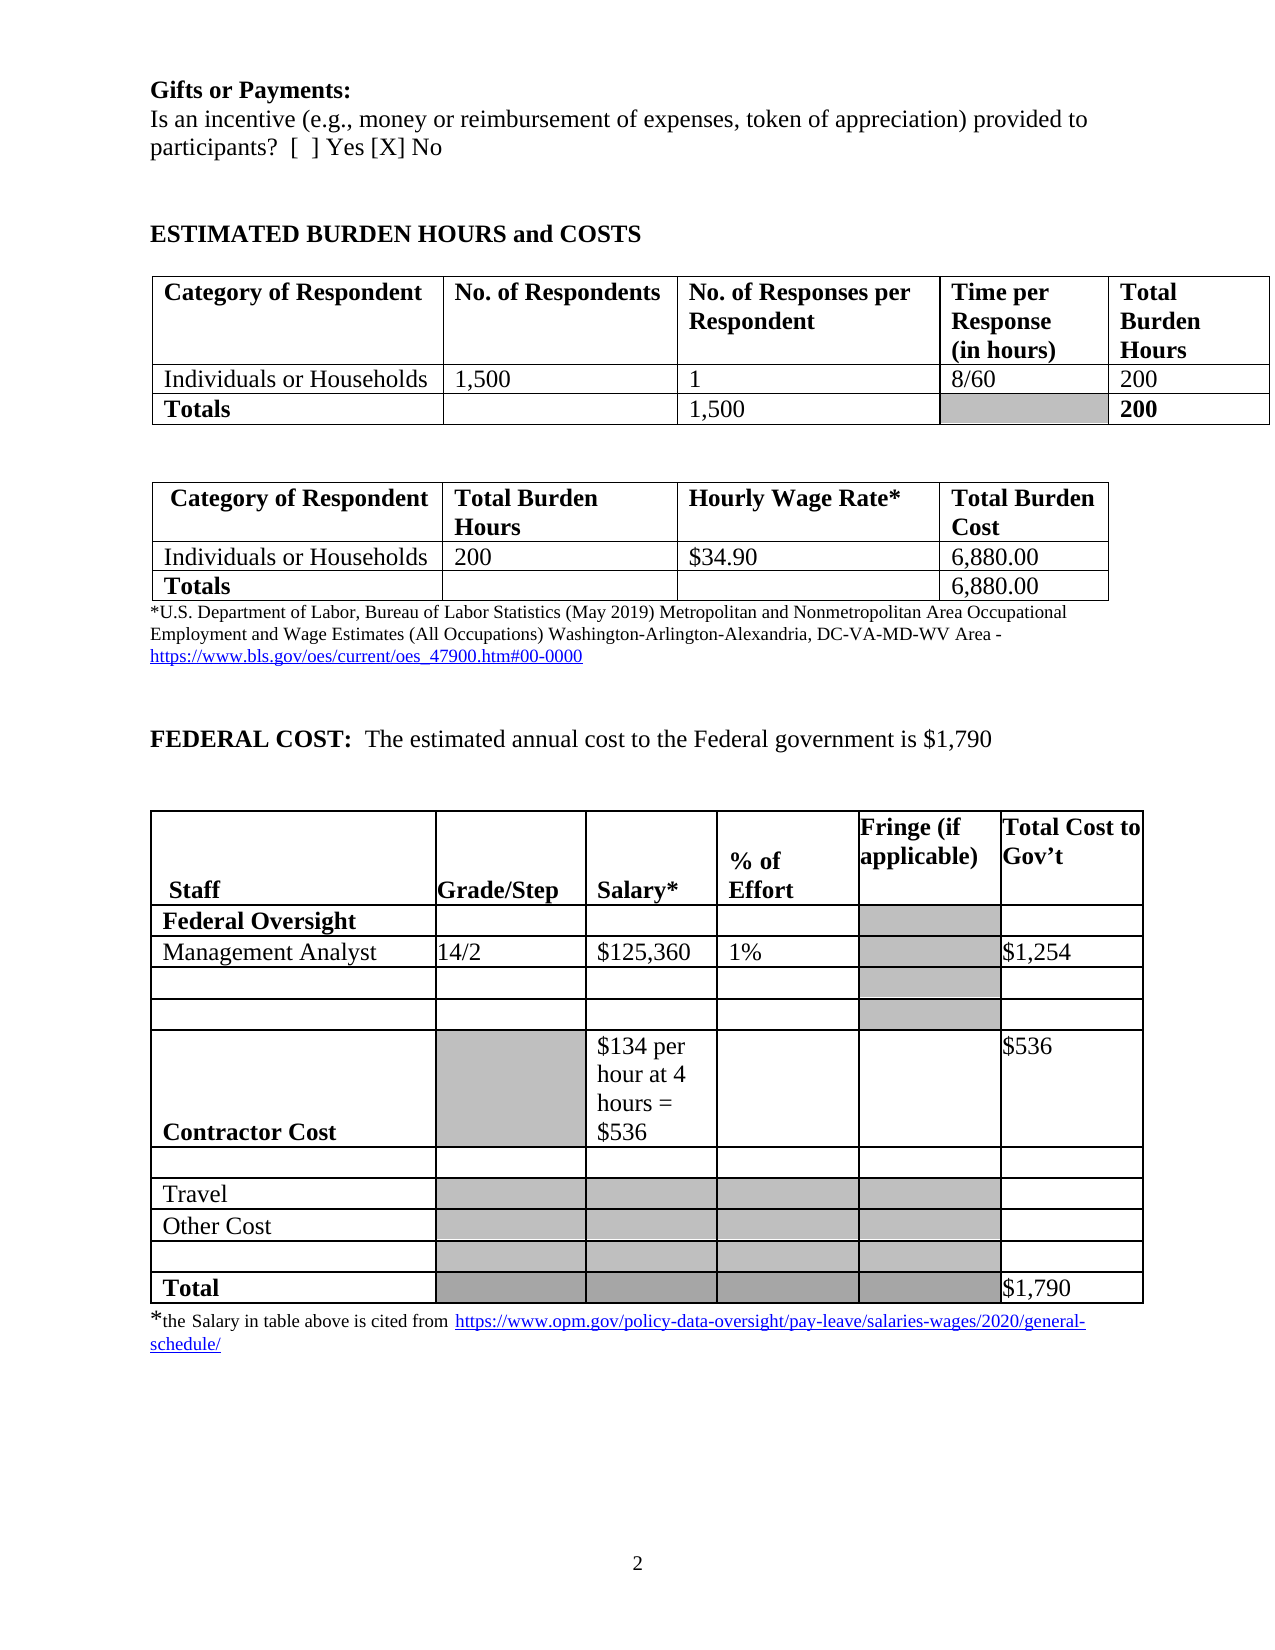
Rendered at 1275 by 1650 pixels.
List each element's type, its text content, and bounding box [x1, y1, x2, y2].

table_header No. of Respondents [444, 277, 677, 363]
table_header Total Cost to Gov’t [1002, 812, 1142, 904]
table_header No. of Responses per Respondent [678, 277, 939, 363]
table_cell [437, 1179, 585, 1208]
table_cell [718, 1273, 858, 1302]
table_cell [1002, 1000, 1142, 1029]
table_cell Total [152, 1273, 435, 1302]
table_cell [718, 1179, 858, 1208]
table_cell Totals [153, 394, 443, 423]
table_cell Federal Oversight [152, 906, 435, 935]
table_header Total Burden Cost [940, 483, 1108, 541]
table_cell 1 [678, 365, 939, 393]
table_cell Contractor Cost [152, 1031, 435, 1146]
table_cell $1,254 [1002, 937, 1142, 966]
table_cell [437, 1210, 585, 1239]
list Gifts or Payments: [150, 75, 1125, 104]
table_cell [152, 968, 435, 997]
table_cell 200 [1109, 365, 1269, 393]
table_header Fringe (if applicable) [860, 812, 1000, 904]
table_cell [437, 906, 585, 935]
table_cell [587, 1179, 716, 1208]
table_cell 6,880.00 [940, 542, 1108, 570]
table_cell [437, 968, 585, 997]
table_cell $34.90 [678, 542, 939, 570]
table_cell [1002, 968, 1142, 997]
table_cell [941, 394, 1108, 423]
table_cell [437, 1000, 585, 1029]
table_header Total Burden Hours [1109, 277, 1269, 363]
table_cell [152, 1000, 435, 1029]
table_cell $134 per hour at 4 hours = $536 [587, 1031, 716, 1146]
table_header Hourly Wage Rate* [678, 483, 939, 541]
table_cell 14/2 [437, 937, 585, 966]
table_header Category of Respondent [153, 483, 442, 541]
table_cell 1,500 [444, 365, 677, 393]
table_header Salary* [587, 812, 716, 904]
table_cell [587, 1242, 716, 1271]
table_cell Totals [153, 571, 442, 600]
table_header Time per Response (in hours) [941, 277, 1108, 363]
table_cell [587, 1148, 716, 1177]
table_cell Individuals or Households [153, 542, 442, 570]
table_cell [437, 1148, 585, 1177]
table_cell [152, 1242, 435, 1271]
table_cell [860, 1242, 1000, 1271]
table_cell Other Cost [152, 1210, 435, 1239]
table_cell [860, 968, 1000, 997]
table_cell [860, 1000, 1000, 1029]
table_cell [860, 937, 1000, 966]
table_cell $1,790 [1002, 1273, 1142, 1302]
text *the Salary in table above is cited from https://www.opm.gov/policy-data-oversight/pay-leave/salaries-wages/2020/general-schedule/ [150, 1304, 1125, 1354]
table_cell [152, 1148, 435, 1177]
table_cell [587, 1273, 716, 1302]
table_cell 200 [443, 542, 677, 570]
table_cell $125,360 [587, 937, 716, 966]
table_cell [718, 968, 858, 997]
table_cell [860, 906, 1000, 935]
text Is an incentive (e.g., money or reimbursement of expenses, token of appreciation) provided to participants? [ ] Yes [X] No [150, 104, 1125, 161]
table_cell [587, 1210, 716, 1239]
table_header Grade/Step [437, 812, 585, 904]
table_cell 6,880.00 [940, 571, 1108, 600]
table_cell [587, 906, 716, 935]
table_cell 200 [1109, 394, 1269, 423]
table_cell [587, 1000, 716, 1029]
table_cell [1002, 1210, 1142, 1239]
table_cell [678, 571, 939, 600]
table_cell [1002, 906, 1142, 935]
table_cell [718, 1148, 858, 1177]
table_header % of Effort [718, 812, 858, 904]
table_cell [444, 394, 677, 423]
table_cell [443, 571, 677, 600]
table_cell [437, 1031, 585, 1146]
table_cell Individuals or Households [153, 365, 443, 393]
table_cell [860, 1179, 1000, 1208]
table_cell Management Analyst [152, 937, 435, 966]
table_cell [718, 906, 858, 935]
table_cell Travel [152, 1179, 435, 1208]
table_cell [1002, 1242, 1142, 1271]
table_cell [860, 1273, 1000, 1302]
table_cell [718, 1210, 858, 1239]
table_cell [437, 1273, 585, 1302]
text *U.S. Department of Labor, Bureau of Labor Statistics (May 2019) Metropolitan and Nonmetropolitan Area Occupational Employment and Wage Estimates (All Occupations) Washington-Arlington-Alexandria, DC-VA-MD-WV Area - https://www.bls.gov/oes/current/oes_47900.htm#00-0000 [150, 601, 1125, 666]
table_cell [860, 1031, 1000, 1146]
table_cell 8/60 [941, 365, 1108, 393]
table_header Staff [152, 812, 435, 904]
text FEDERAL COST: The estimated annual cost to the Federal government is $1,790 [150, 724, 1125, 752]
table_cell [437, 1242, 585, 1271]
table_cell [718, 1031, 858, 1146]
table_cell [587, 968, 716, 997]
table_header Total Burden Hours [443, 483, 677, 541]
table_cell [860, 1210, 1000, 1239]
table_cell [1002, 1148, 1142, 1177]
text ESTIMATED BURDEN HOURS and COSTS [150, 219, 1125, 247]
table_cell $536 [1002, 1031, 1142, 1146]
table_cell 1,500 [678, 394, 939, 423]
table_cell [1002, 1179, 1142, 1208]
table_header Category of Respondent [153, 277, 443, 363]
table_cell [718, 1000, 858, 1029]
table_cell [718, 1242, 858, 1271]
table_cell 1% [718, 937, 858, 966]
table_cell [860, 1148, 1000, 1177]
